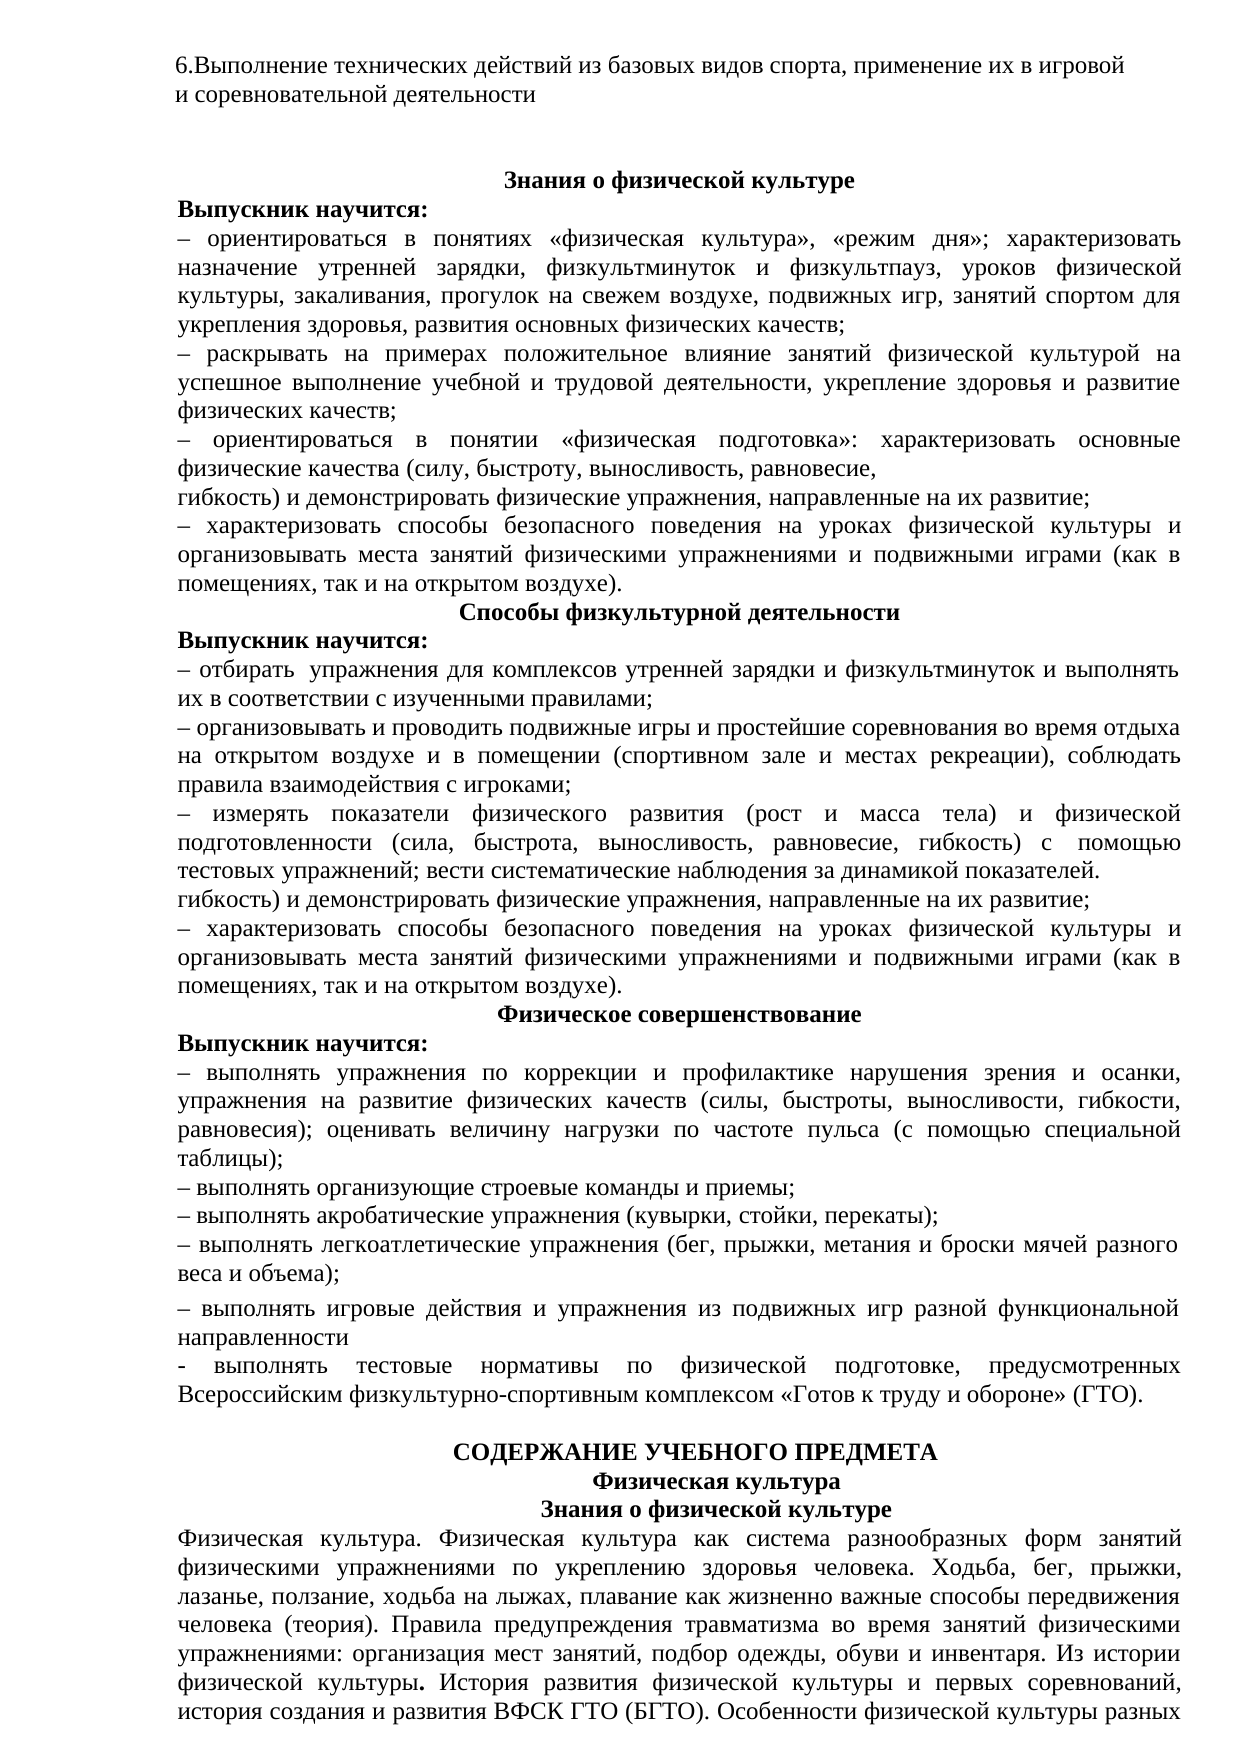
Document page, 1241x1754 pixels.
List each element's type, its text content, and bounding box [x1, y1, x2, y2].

list выполнять игровые действия и упражнения из подвижных игр разной функциональной направленности [177, 1293, 1181, 1350]
text Физическая культура [437, 1466, 996, 1495]
text - выполнять тестовые нормативы по физической подготовке, предусмотренных Всероссийским физкультурно-спортивным комплексом «Готов к труду и обороне» (ГТО). [177, 1350, 1182, 1408]
subtitle Знания о физической культуре [503, 165, 1209, 194]
list ориентироваться в понятиях «физическая культура», «режим дня»; характеризовать назначение утренней зарядки, физкультминуток и физкультпауз, уроков физической культуры, закаливания, прогулок на свежем воздухе, подвижных игр, занятий спортом для укрепления здоровья, развития основных физических качеств; [177, 223, 1182, 338]
list характеризовать способы безопасного поведения на уроках физической культуры и организовывать места занятий физическими упражнениями и подвижными играми (как в помещениях, так и на открытом воздухе). [177, 913, 1181, 999]
subtitle СОДЕРЖАНИЕ УЧЕБНОГО ПРЕДМЕТА [453, 1437, 1209, 1466]
list характеризовать способы безопасного поведения на уроках физической культуры и организовывать места занятий физическими упражнениями и подвижными играми (как в помещениях, так и на открытом воздухе). [177, 510, 1181, 597]
text гибкость) и демонстрировать физические упражнения, направленные на их развитие; [177, 482, 1209, 510]
text 6.Выполнение технических действий из базовых видов спорта, применение их в игровой и соревновательной деятельности [175, 50, 1131, 107]
list выполнять организующие строевые команды и приемы; [177, 1172, 1209, 1200]
subtitle Способы физкультурной деятельности [458, 597, 1209, 626]
subtitle Физическое совершенствование [497, 999, 1209, 1028]
list выполнять акробатические упражнения (кувырки, стойки, перекаты); [177, 1200, 1209, 1229]
list выполнять легкоатлетические упражнения (бег, прыжки, метания и броски мячей разного веса и объема); [177, 1229, 1181, 1287]
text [177, 1523, 1182, 1724]
text Выпускник научится: [177, 626, 1209, 654]
list организовывать и проводить подвижные игры и простейшие соревнования во время отдыха на открытом воздухе и в помещении (спортивном зале и местах рекреации), соблюдать правила взаимодействия с игроками; [177, 712, 1181, 798]
list выполнять упражнения по коррекции и профилактике нарушения зрения и осанки, упражнения на развитие физических качеств (силы, быстроты, выносливости, гибкости, равновесия); оценивать величину нагрузки по частоте пульса (с помощью специальной таблицы); [177, 1057, 1181, 1172]
list раскрывать на примерах положительное влияние занятий физической культурой на успешное выполнение учебной и трудовой деятельности, укрепление здоровья и развитие физических качеств; [177, 338, 1181, 424]
list отбирать упражнения для комплексов утренней зарядки и физкультминуток и выполнять их в соответствии с изученными правилами; [177, 654, 1180, 712]
text Выпускник научится: [177, 194, 1209, 223]
list ориентироваться в понятии «физическая подготовка»: характеризовать основные физические качества (силу, быстроту, выносливость, равновесие, [177, 424, 1181, 482]
list измерять показатели физического развития (рост и масса тела) и физической подготовленности (сила, быстрота, выносливость, равновесие, гибкость) с помощью тестовых упражнений; вести систематические наблюдения за динамикой показателей. [177, 798, 1181, 884]
subtitle Знания о физической культуре [437, 1495, 995, 1523]
text Выпускник научится: [177, 1028, 1209, 1057]
text гибкость) и демонстрировать физические упражнения, направленные на их развитие; [177, 884, 1209, 913]
